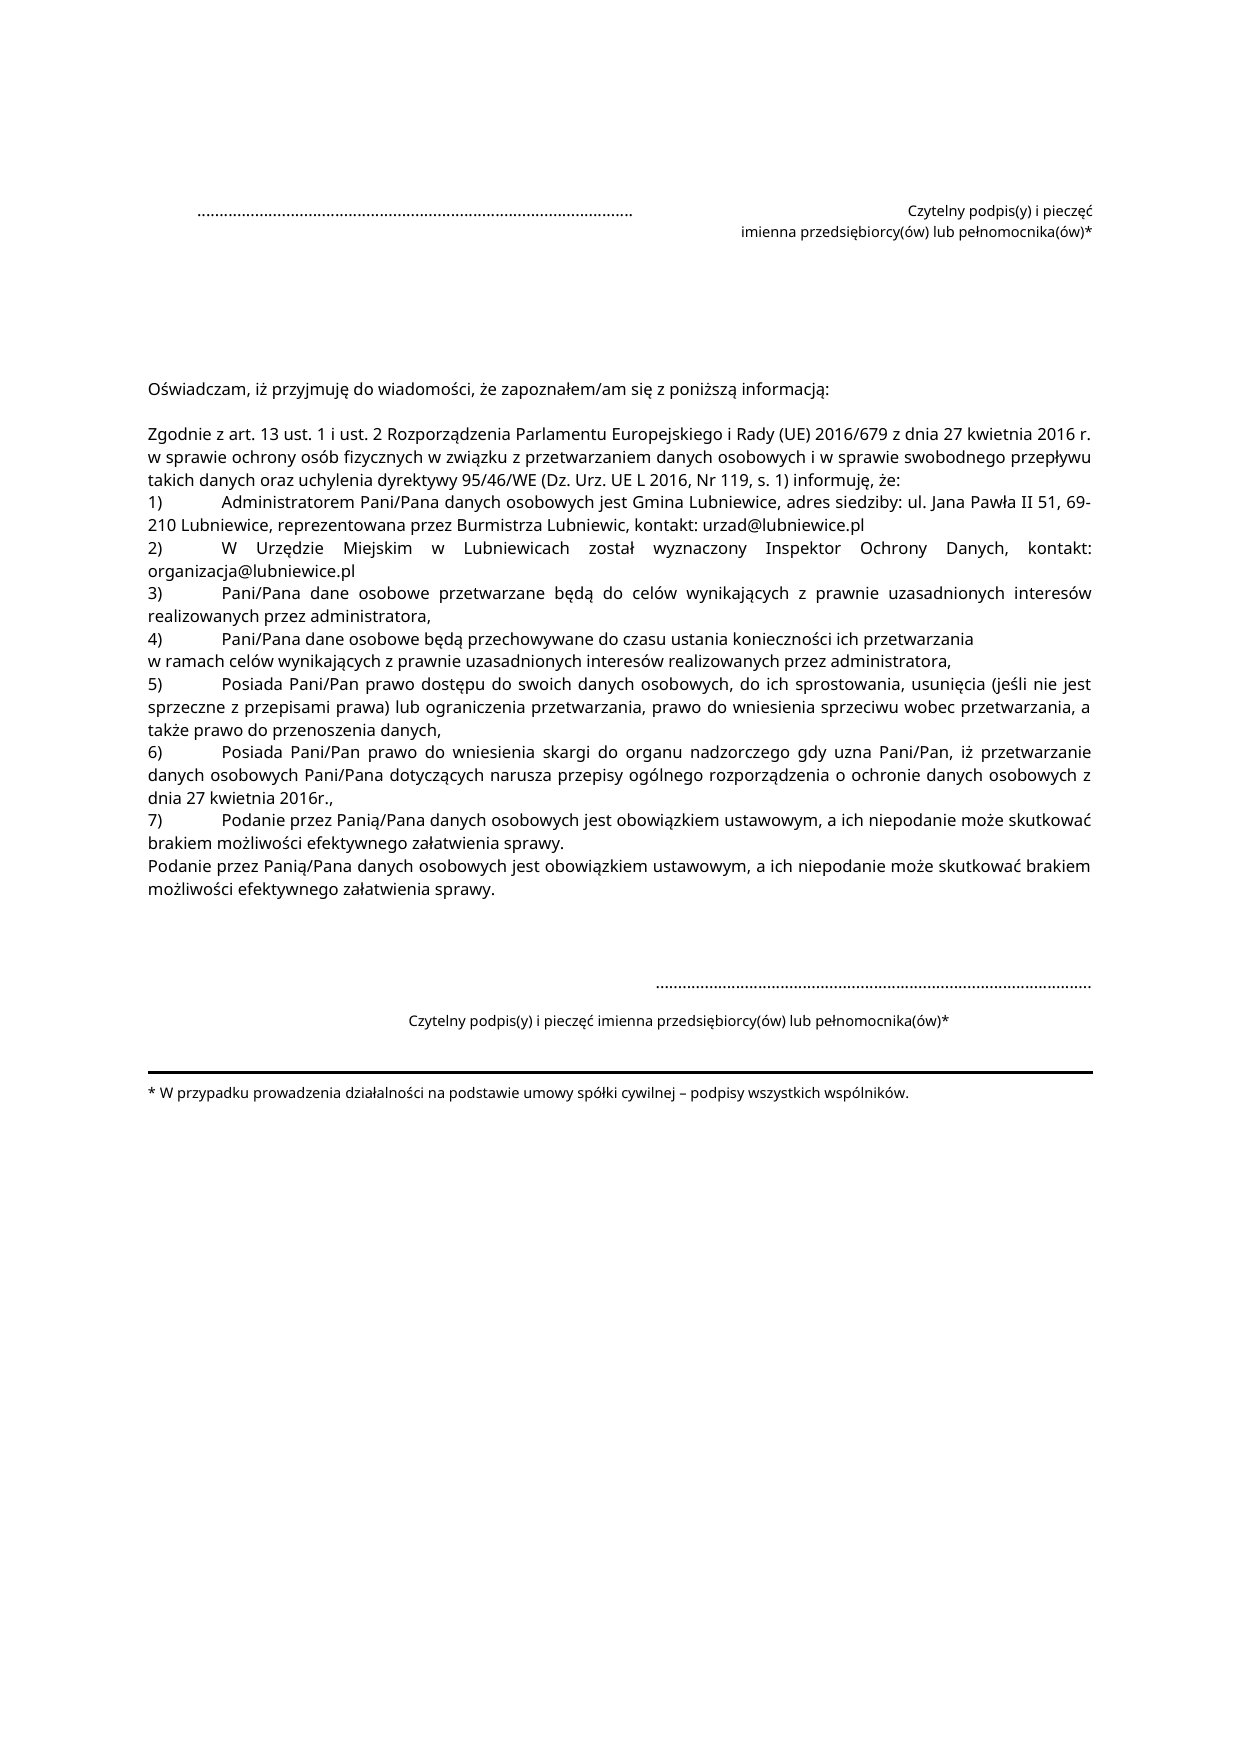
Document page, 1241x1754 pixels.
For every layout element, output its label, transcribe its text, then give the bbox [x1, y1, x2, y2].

text * W przypadku prowadzenia działalności na podstawie umowy spółki cywilnej – podpisy wszystkich wspólników. [148, 1082, 1093, 1102]
text Zgodnie z art. 13 ust. 1 i ust. 2 Rozporządzenia Parlamentu Europejskiego i Rady (UE) 2016/679 z dnia 27 kwietnia 2016 r. w sprawie ochrony osób fizycznych w związku z przetwarzaniem danych osobowych i w sprawie swobodnego przepływu takich danych oraz uchylenia dyrektywy 95/46/WE (Dz. Urz. UE L 2016, Nr 119, s. 1) informuję, że: [148, 423, 1093, 491]
text Podanie przez Panią/Pana danych osobowych jest obowiązkiem ustawowym, a ich niepodanie może skutkować brakiem możliwości efektywnego załatwienia sprawy. [148, 854, 1093, 900]
text 4) Pani/Pana dane osobowe będą przechowywane do czasu ustania konieczności ich przetwarzania [148, 627, 1093, 650]
text .................................................................................................. Czytelny podpis(y) i pieczęć imienna przedsiębiorcy(ów) lub pełnomocnika(ów)* [185, 199, 1093, 241]
text 2) W Urzędzie Miejskim w Lubniewicach został wyznaczony Inspektor Ochrony Danych, kontakt: organizacja@lubniewice.pl [148, 536, 1093, 582]
text 6) Posiada Pani/Pan prawo do wniesienia skargi do organu nadzorczego gdy uzna Pani/Pan, iż przetwarzanie danych osobowych Pani/Pana dotyczących narusza przepisy ogólnego rozporządzenia o ochronie danych osobowych z dnia 27 kwietnia 2016r., [148, 741, 1093, 809]
text .................................................................................................. [443, 970, 1093, 993]
text 3) Pani/Pana dane osobowe przetwarzane będą do celów wynikających z prawnie uzasadnionych interesów realizowanych przez administratora, [148, 582, 1093, 627]
text Oświadczam, iż przyjmuję do wiadomości, że zapoznałem/am się z poniższą informacją: [148, 377, 1093, 400]
text Czytelny podpis(y) i pieczęć imienna przedsiębiorcy(ów) lub pełnomocnika(ów)* [148, 1011, 1093, 1030]
text 1) Administratorem Pani/Pana danych osobowych jest Gmina Lubniewice, adres siedziby: ul. Jana Pawła II 51, 69-210 Lubniewice, reprezentowana przez Burmistrza Lubniewic, kontakt: urzad@lubniewice.pl [148, 491, 1093, 536]
text w ramach celów wynikających z prawnie uzasadnionych interesów realizowanych przez administratora, [148, 650, 1093, 673]
text 5) Posiada Pani/Pan prawo dostępu do swoich danych osobowych, do ich sprostowania, usunięcia (jeśli nie jest sprzeczne z przepisami prawa) lub ograniczenia przetwarzania, prawo do wniesienia sprzeciwu wobec przetwarzania, a także prawo do przenoszenia danych, [148, 673, 1093, 741]
text 7) Podanie przez Panią/Pana danych osobowych jest obowiązkiem ustawowym, a ich niepodanie może skutkować brakiem możliwości efektywnego załatwienia sprawy. [148, 809, 1093, 854]
